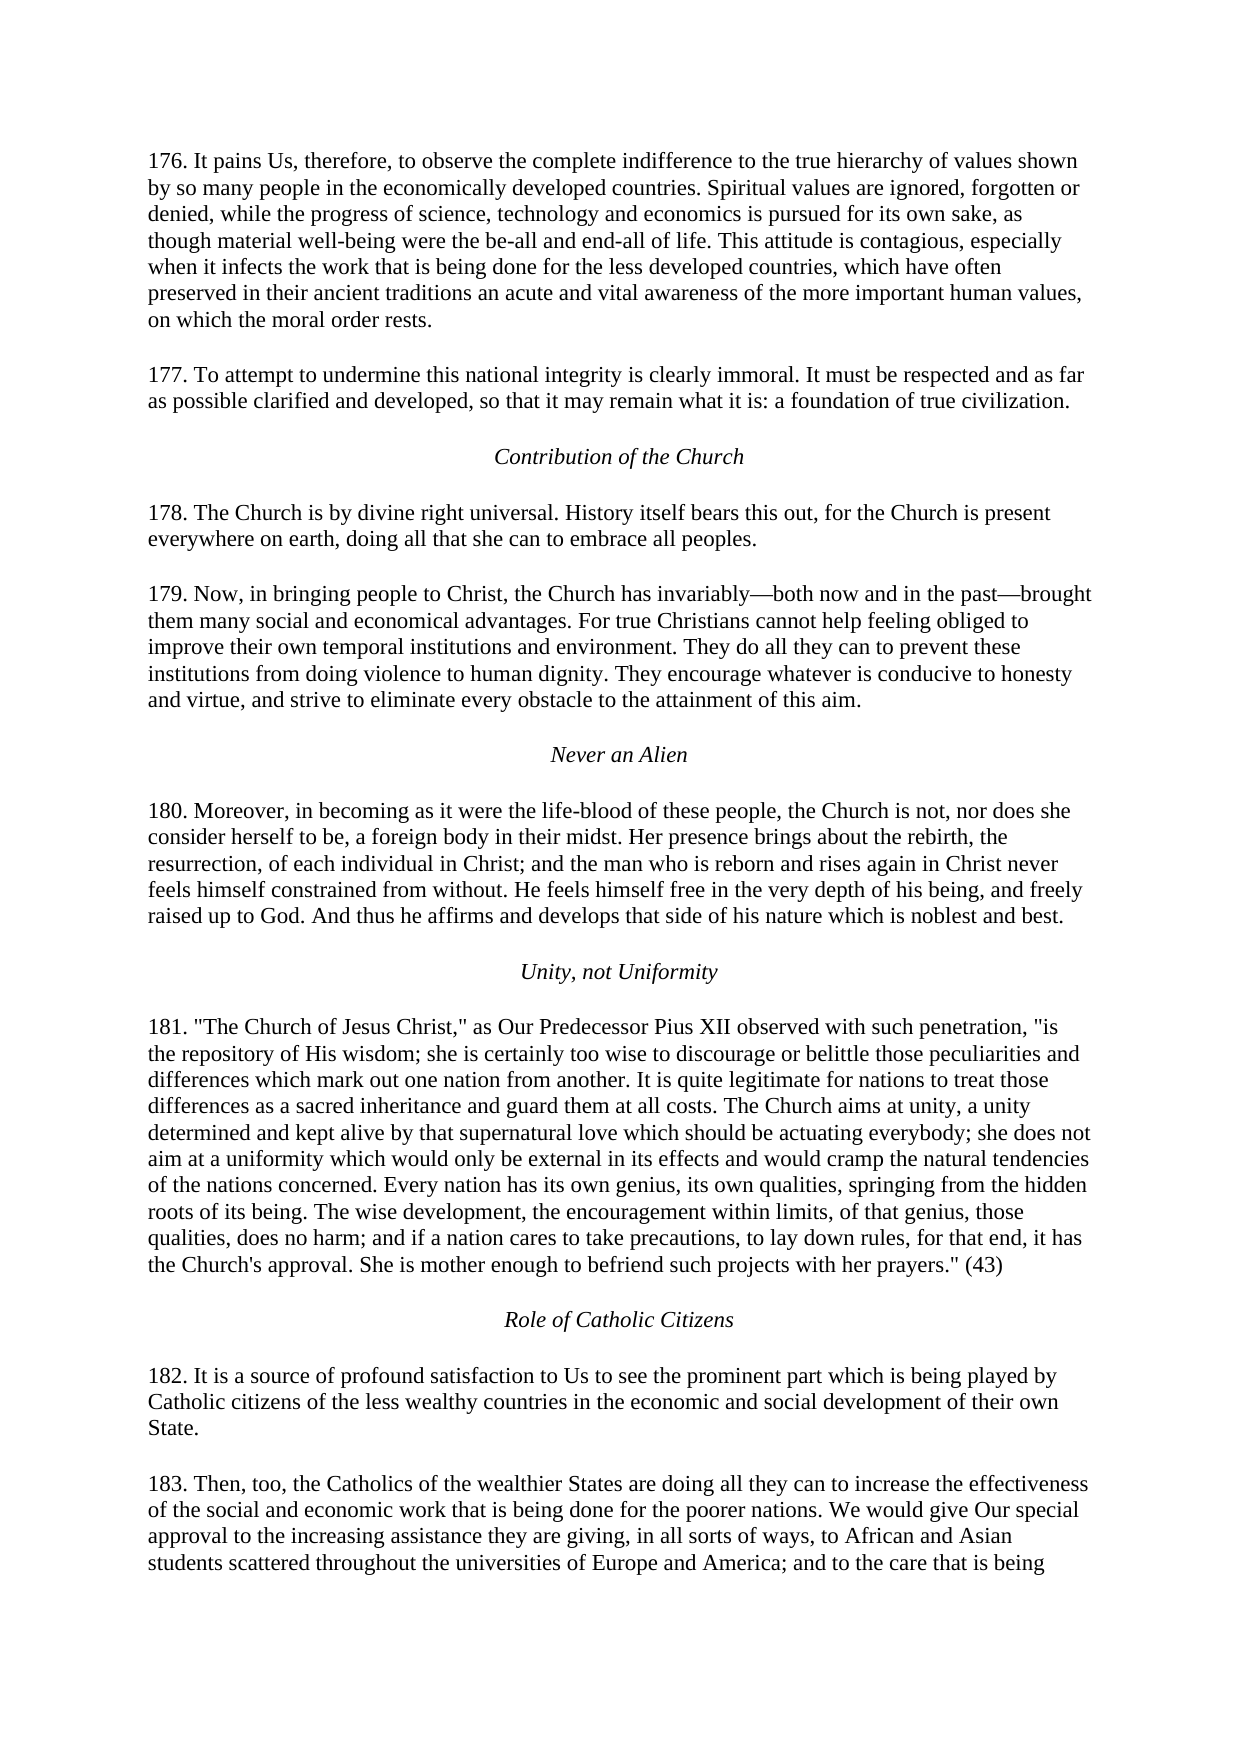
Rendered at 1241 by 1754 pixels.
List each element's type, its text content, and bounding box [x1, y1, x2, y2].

text 176. It pains Us, therefore, to observe the complete indifference to the true hierarchy of values shown by so many people in the economically developed countries. Spiritual values are ignored, forgotten or denied, while the progress of science, technology and economics is pursued for its own sake, as though material well-being were the be-all and end-all of life. This attitude is contagious, especially when it infects the work that is being done for the less developed countries, which have often preserved in their ancient traditions an acute and vital awareness of the more important human values, on which the moral order rests. [148, 148, 1093, 332]
text Role of Catholic Citizens [148, 1306, 1093, 1332]
text Contribution of the Church [148, 443, 1093, 469]
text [148, 1470, 1093, 1575]
text Never an Alien [148, 741, 1093, 768]
text 178. The Church is by divine right universal. History itself bears this out, for the Church is present everywhere on earth, doing all that she can to embrace all peoples. [148, 499, 1093, 551]
text 180. Moreover, in becoming as it were the life-blood of these people, the Church is not, nor does she consider herself to be, a foreign body in their midst. Her presence brings about the rebirth, the resurrection, of each individual in Christ; and the man who is reborn and rises again in Christ never feels himself constrained from without. He feels himself free in the very depth of his being, and freely raised up to God. And thus he affirms and develops that side of his nature which is noblest and best. [148, 797, 1093, 929]
text 181. "The Church of Jesus Christ," as Our Predecessor Pius XII observed with such penetration, "is the repository of His wisdom; she is certainly too wise to discourage or belittle those peculiarities and differences which mark out one nation from another. It is quite legitimate for nations to treat those differences as a sacred inheritance and guard them at all costs. The Church aims at unity, a unity determined and kept alive by that supernatural love which should be actuating everybody; she does not aim at a uniformity which would only be external in its effects and would cramp the natural tendencies of the nations concerned. Every nation has its own genius, its own qualities, springing from the hidden roots of its being. The wise development, the encouragement within limits, of that genius, those qualities, does no harm; and if a nation cares to take precautions, to lay down rules, for that end, it has the Church's approval. She is mother enough to befriend such projects with her prayers." (43) [148, 1013, 1093, 1277]
text 179. Now, in bringing people to Christ, the Church has invariably—both now and in the past—brought them many social and economical advantages. For true Christians cannot help feeling obliged to improve their own temporal institutions and environment. They do all they can to prevent these institutions from doing violence to human dignity. They encourage whatever is conducive to honesty and virtue, and strive to eliminate every obstacle to the attainment of this aim. [148, 581, 1093, 712]
text 182. It is a source of profound satisfaction to Us to see the prominent part which is being played by Catholic citizens of the less wealthy countries in the economic and social development of their own State. [148, 1362, 1093, 1441]
text Unity, not Uniformity [148, 958, 1093, 984]
text 177. To attempt to undermine this national integrity is clearly immoral. It must be respected and as far as possible clarified and developed, so that it may remain what it is: a foundation of true civilization. [148, 361, 1093, 414]
